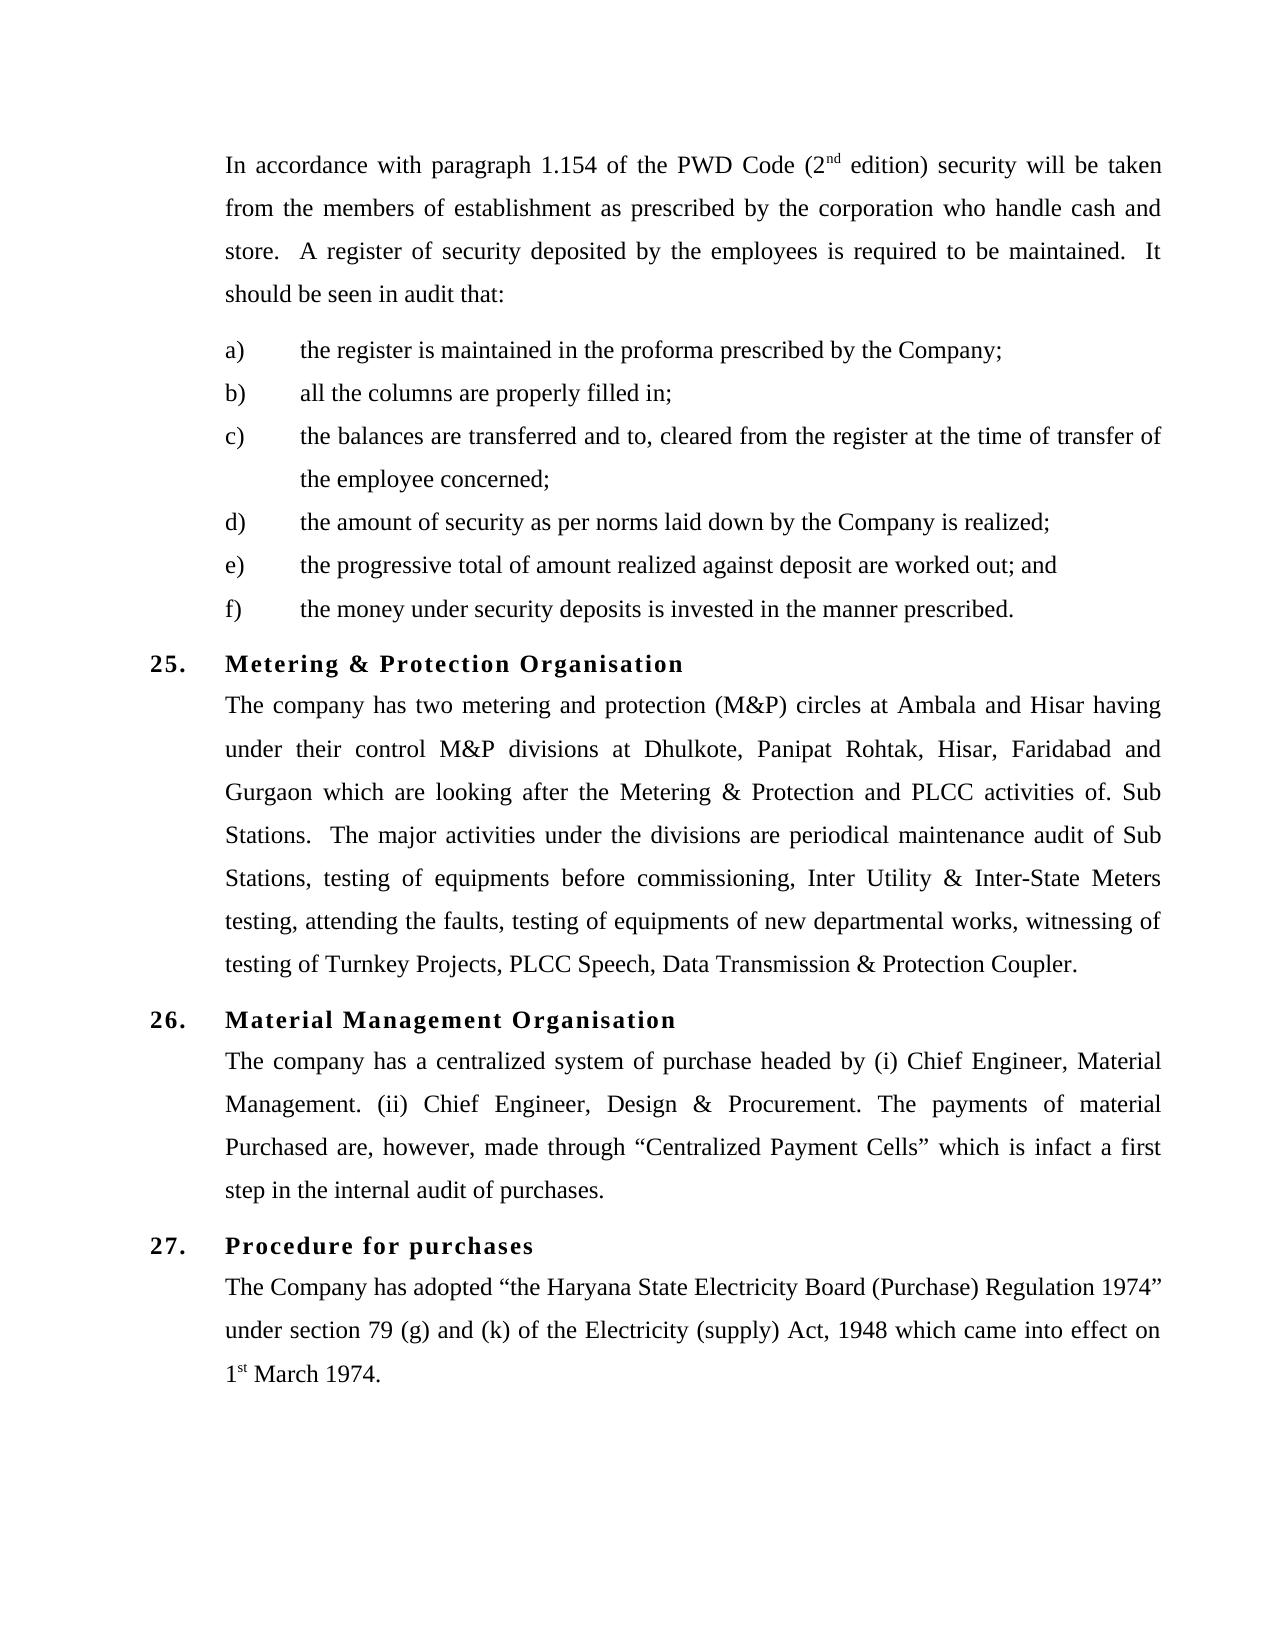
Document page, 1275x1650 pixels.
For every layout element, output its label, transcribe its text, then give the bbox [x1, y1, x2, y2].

list the register is maintained in the proforma prescribed by the Company; [225, 335, 1162, 364]
list the balances are transferred and to, cleared from the register at the time of transfer of the employee concerned; [225, 421, 1162, 493]
text The company has a centralized system of purchase headed by (i) Chief Engineer, Material Management. (ii) Chief Engineer, Design & Procurement. The payments of material Purchased are, however, made through “Centralized Payment Cells” which is infact a first step in the internal audit of purchases. [225, 1046, 1162, 1204]
subtitle Procedure for purchases [150, 1231, 1162, 1260]
text The Company has adopted “the Haryana State Electricity Board (Purchase) Regulation 1974” under section 79 (g) and (k) of the Electricity (supply) Act, 1948 which came into effect on 1st March 1974. [225, 1272, 1162, 1387]
list the money under security deposits is invested in the manner prescribed. [225, 594, 1162, 622]
list the progressive total of amount realized against deposit are worked out; and [225, 551, 1162, 579]
subtitle Metering & Protection Organisation [150, 649, 1162, 678]
text The company has two metering and protection (M&P) circles at Ambala and Hisar having under their control M&P divisions at Dhulkote, Panipat Rohtak, Hisar, Faridabad and Gurgaon which are looking after the Metering & Protection and PLCC activities of. Sub Stations. The major activities under the divisions are periodical maintenance audit of Sub Stations, testing of equipments before commissioning, Inter Utility & Inter-State Meters testing, attending the faults, testing of equipments of new departmental works, witnessing of testing of Turnkey Projects, PLCC Speech, Data Transmission & Protection Coupler. [225, 691, 1162, 978]
list the amount of security as per norms laid down by the Company is realized; [225, 507, 1162, 536]
list all the columns are properly filled in; [225, 378, 1162, 407]
text In accordance with paragraph 1.154 of the PWD Code (2nd edition) security will be taken from the members of establishment as prescribed by the corporation who handle cash and store. A register of security deposited by the employees is required to be maintained. It should be seen in audit that: [225, 150, 1162, 308]
subtitle Material Management Organisation [150, 1005, 1162, 1034]
